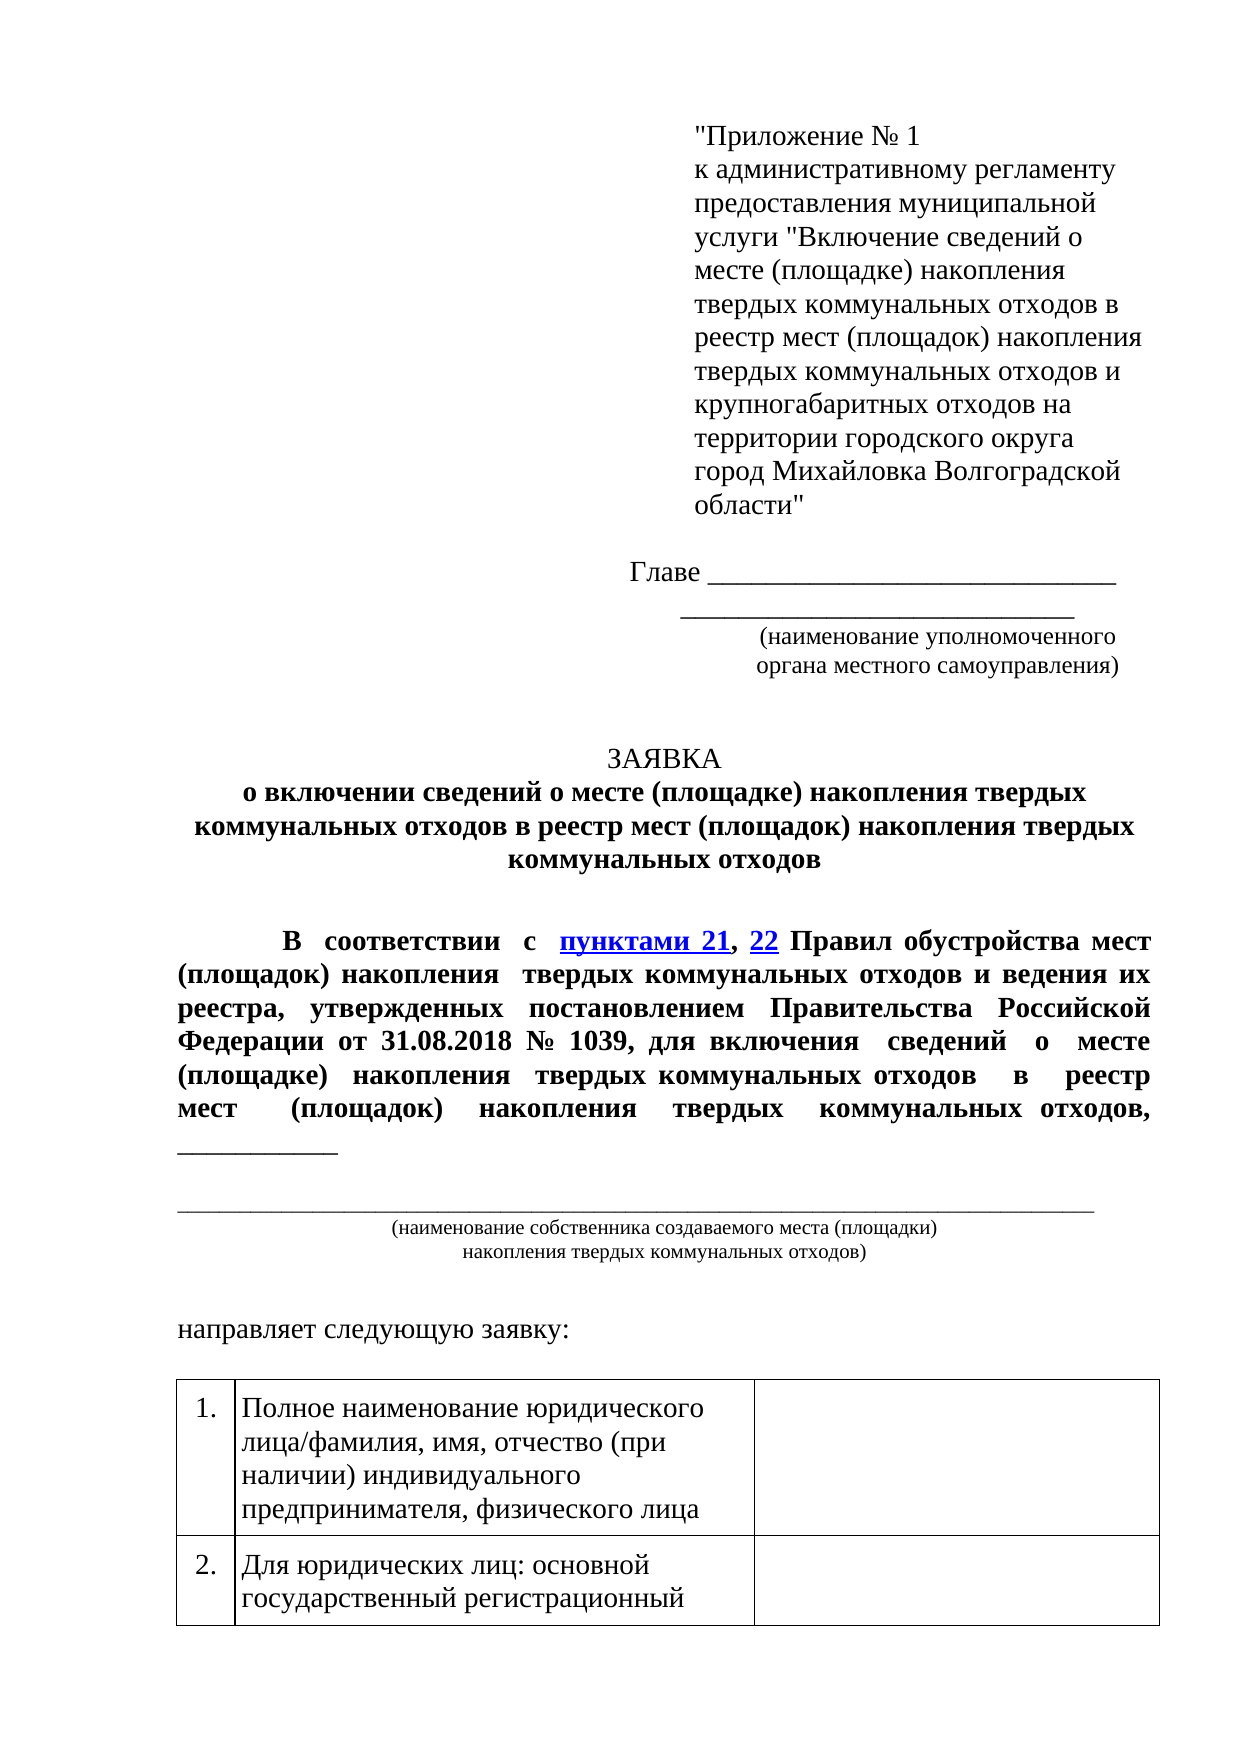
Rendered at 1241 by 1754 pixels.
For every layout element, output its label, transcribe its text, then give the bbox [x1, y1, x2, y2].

text направляет следующую заявку: [177, 1312, 1152, 1345]
table_header [755, 1380, 1159, 1535]
table_header 1. [177, 1380, 234, 1535]
text органа местного самоуправления) [723, 650, 1152, 679]
text (наименование собственника создаваемого места (площадки) [177, 1215, 1152, 1239]
table_header Полное наименование юридического лица/фамилия, имя, отчество (при наличии) индивидуального предпринимателя, физического лица [236, 1380, 754, 1535]
text В соответствии с пунктами 21, 22 Правил обустройства мест (площадок) накопления твердых коммунальных отходов и ведения их реестра, утвержденных постановлением Правительства Российской Федерации от 31.08.2018 № 1039, для включения сведений о месте (площадке) накопления твердых коммунальных отходов в реестр мест (площадок) накопления твердых коммунальных отходов, ___________ [177, 923, 1152, 1158]
text Главе ____________________________ [177, 554, 1152, 588]
text к административному регламенту [694, 152, 1152, 185]
text ________________________________________________________________________________________ [177, 1191, 1152, 1215]
text коммунальных отходов в реестр мест (площадок) накопления твердых [177, 808, 1152, 842]
text о включении сведений о месте (площадке) накопления твердых [177, 774, 1152, 808]
text предоставления муниципальной услуги "Включение сведений о месте (площадке) накопления твердых коммунальных отходов в реестр мест (площадок) накопления твердых коммунальных отходов и крупногабаритных отходов на территории городского округа город Михайловка Волгоградской области" [694, 185, 1152, 521]
text накопления твердых коммунальных отходов) [177, 1239, 1152, 1263]
table_cell 2. [177, 1536, 234, 1624]
text ЗАЯВКА [177, 741, 1152, 774]
text коммунальных отходов [177, 842, 1152, 875]
text "Приложение № 1 [694, 118, 1152, 152]
text ___________________________ [177, 588, 1152, 621]
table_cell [236, 1536, 754, 1624]
table_cell [755, 1536, 1159, 1624]
text (наименование уполномоченного [723, 621, 1152, 650]
